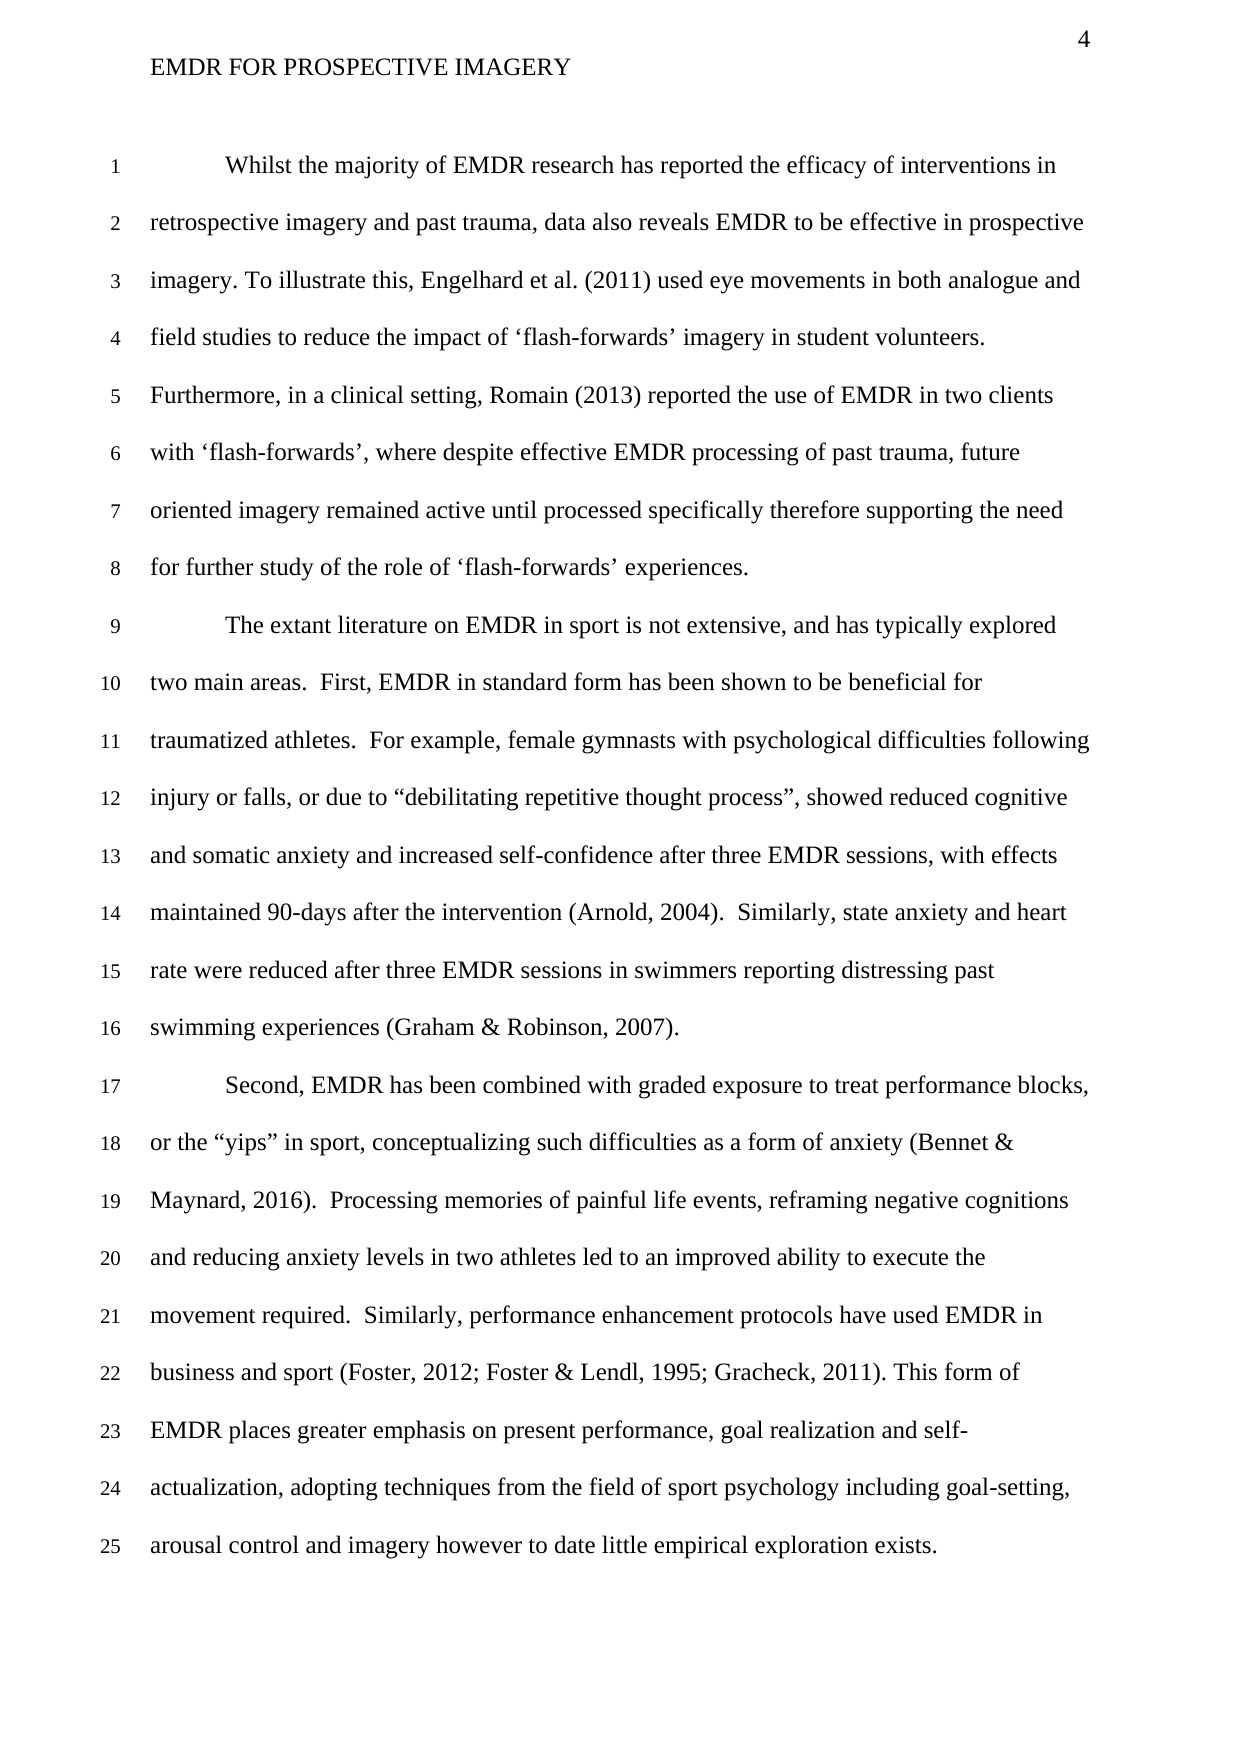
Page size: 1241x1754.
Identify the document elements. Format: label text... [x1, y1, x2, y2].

text Second, EMDR has been combined with graded exposure to treat performance blocks, or the “yips” in sport, conceptualizing such difficulties as a form of anxiety (Bennet & Maynard, 2016). Processing memories of painful life events, reframing negative cognitions and reducing anxiety levels in two athletes led to an improved ability to execute the movement required. Similarly, performance enhancement protocols have used EMDR in business and sport (Foster, 2012; Foster & Lendl, 1995; Gracheck, 2011). This form of EMDR places greater emphasis on present performance, goal realization and self-actualization, adopting techniques from the field of sport psychology including goal-setting, arousal control and imagery however to date little empirical exploration exists. [150, 1070, 1090, 1559]
text Whilst the majority of EMDR research has reported the efficacy of interventions in retrospective imagery and past trauma, data also reveals EMDR to be effective in prospective imagery. To illustrate this, Engelhard et al. (2011) used eye movements in both analogue and field studies to reduce the impact of ‘flash-forwards’ imagery in student volunteers. Furthermore, in a clinical setting, Romain (2013) reported the use of EMDR in two clients with ‘flash-forwards’, where despite effective EMDR processing of past trauma, future oriented imagery remained active until processed specifically therefore supporting the need for further study of the role of ‘flash-forwards’ experiences. [150, 150, 1090, 581]
text The extant literature on EMDR in sport is not extensive, and has typically explored two main areas. First, EMDR in standard form has been shown to be beneficial for traumatized athletes. For example, female gymnasts with psychological difficulties following injury or falls, or due to “debilitating repetitive thought process”, showed reduced cognitive and somatic anxiety and increased self-confidence after three EMDR sessions, with effects maintained 90-days after the intervention (Arnold, 2004). Similarly, state anxiety and heart rate were reduced after three EMDR sessions in swimmers reporting distressing past swimming experiences (Graham & Robinson, 2007). [150, 610, 1090, 1041]
